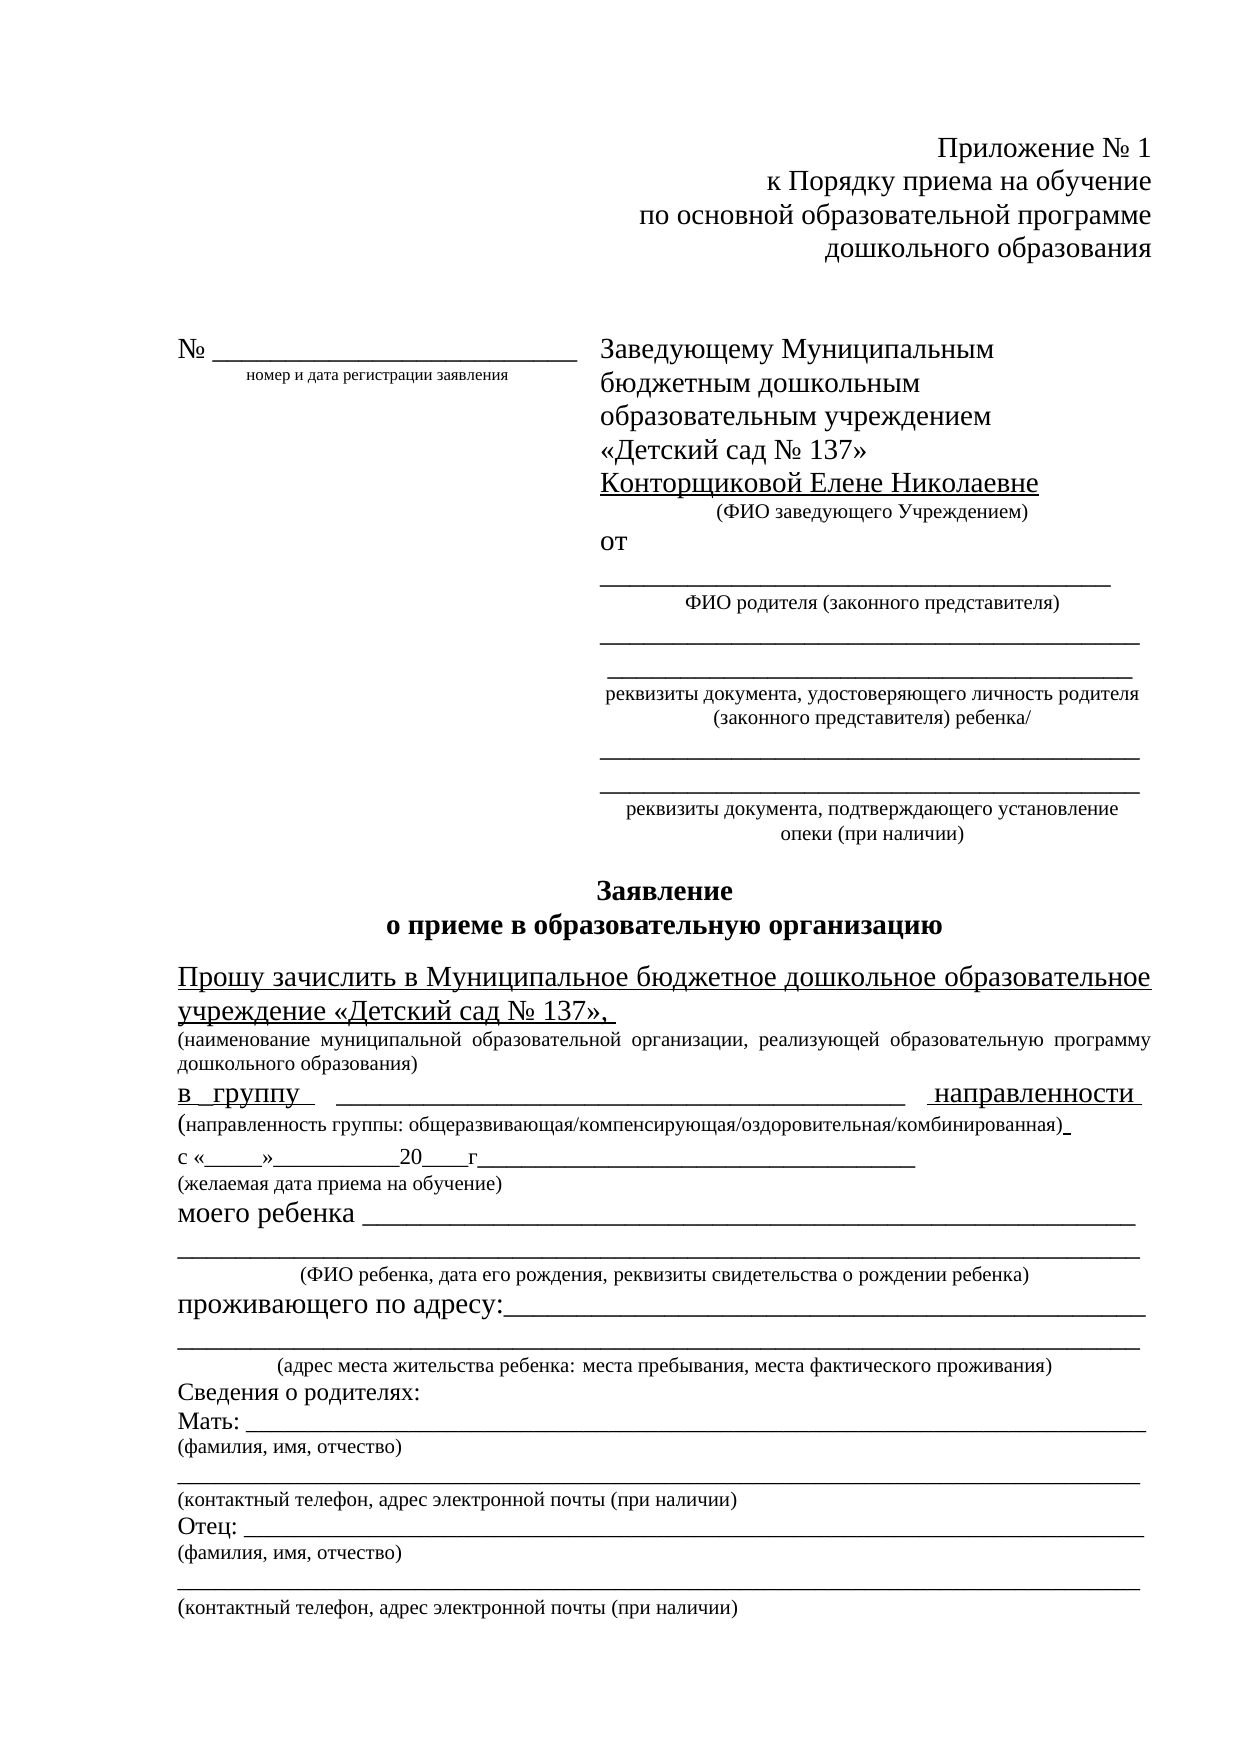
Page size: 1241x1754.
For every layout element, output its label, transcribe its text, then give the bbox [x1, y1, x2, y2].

text моего ребенка _____________________________________________________ [177, 1195, 1152, 1228]
text (контактный телефон, адрес электронной почты (при наличии) [177, 1487, 1152, 1511]
text (контактный телефон, адрес электронной почты (при наличии) [177, 1593, 1152, 1619]
text (желаемая дата приема на обучение) [177, 1171, 1152, 1195]
text (ФИО ребенка, дата его рождения, реквизиты свидетельства о рождении ребенка) [177, 1262, 1152, 1286]
text (направленность группы: общеразвивающая/компенсирующая/оздоровительная/комбинированная) [177, 1108, 1152, 1137]
text __________________________________________________________________ [177, 1319, 1152, 1353]
text по основной образовательной программе [177, 197, 1152, 231]
text Прошу зачислить в Муниципальное бюджетное дошкольное образовательное учреждение «Детский сад № 137», [177, 959, 1152, 989]
text (адрес места жительства ребенка: места пребывания, места фактического проживания) [177, 1353, 1152, 1377]
text _____________________________________________________________________________ [177, 1458, 1152, 1487]
table_header Заведующему Муниципальным бюджетным дошкольным образовательным учреждением «Детский сад № 137» Конторщиковой Елене Николаевне (ФИО заведующего Учреждением) от ___________________________________ ФИО родителя (законного представителя) _____________________________________ ____________________________________ реквизиты документа, удостоверяющего личность родителя (законного представителя) ребенка/ _____________________________________ _____________________________________ реквизиты документа, подтверждающего установление опеки (при наличии) [589, 331, 1156, 873]
text дошкольного образования [177, 231, 1152, 264]
text Отец: ________________________________________________________________________ [177, 1511, 1152, 1540]
text с «_____»___________20____г______________________________ [177, 1137, 1152, 1171]
text (фамилия, имя, отчество) [177, 1434, 1152, 1458]
text Сведения о родителях: [177, 1377, 1152, 1406]
text (наименование муниципальной образовательной организации, реализующей образовательную программу дошкольного образования) [177, 1027, 1152, 1075]
text Мать: ________________________________________________________________________ [177, 1406, 1152, 1434]
text проживающего по адресу:____________________________________________ [177, 1286, 1152, 1319]
text к Порядку приема на обучение [177, 163, 1152, 197]
text Прошу зачислить в Муниципальное бюджетное дошкольное образовательное учреждение «Детский сад № 137», [177, 990, 1152, 1027]
table_header № _________________________ номер и дата регистрации заявления [166, 331, 589, 873]
text __________________________________________________________________ [177, 1228, 1152, 1262]
text (фамилия, имя, отчество) [177, 1540, 1152, 1564]
text _____________________________________________________________________________ [177, 1564, 1152, 1593]
subtitle Заявление о приеме в образовательную организацию [177, 873, 1152, 940]
text Приложение № 1 [177, 130, 1152, 163]
text в _группу _______________________________________ направленности [177, 1075, 1152, 1108]
